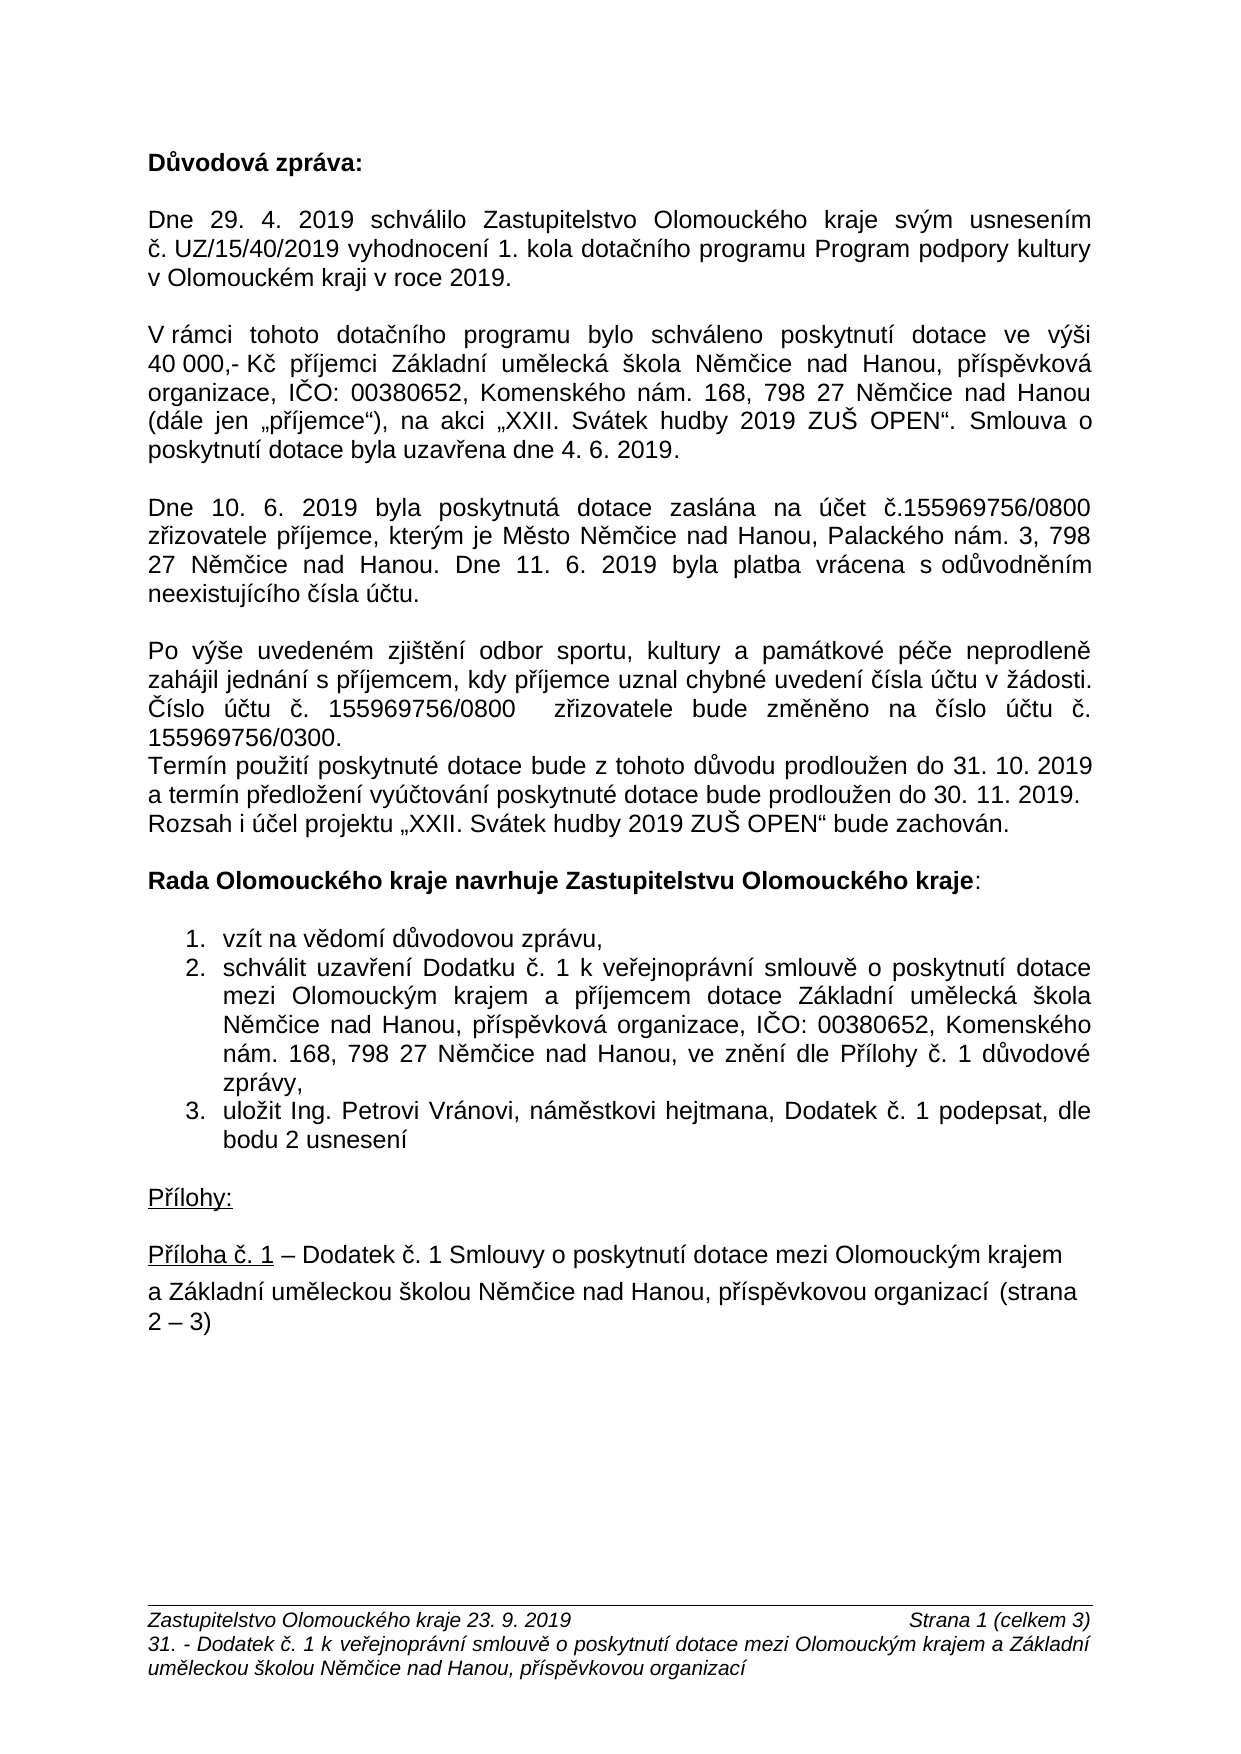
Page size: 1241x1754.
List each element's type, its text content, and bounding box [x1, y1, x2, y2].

text Dne 10. 6. 2019 byla poskytnutá dotace zaslána na účet č.155969756/0800 zřizovatele příjemce, kterým je Město Němčice nad Hanou, Palackého nám. 3, 798 27 Němčice nad Hanou. Dne 11. 6. 2019 byla platba vrácena s odůvodněním neexistujícího čísla účtu. [148, 493, 1093, 608]
text Dne 29. 4. 2019 schválilo Zastupitelstvo Olomouckého kraje svým usnesením č. UZ/15/40/2019 vyhodnocení 1. kola dotačního programu Program podpory kultury v Olomouckém kraji v roce 2019. [148, 205, 1093, 291]
list vzít na vědomí důvodovou zprávu, [185, 924, 1093, 953]
text Důvodová zpráva: [148, 148, 1093, 176]
text Příloha č. 1 – Dodatek č. 1 Smlouvy o poskytnutí dotace mezi Olomouckým krajem a Základní uměleckou školou Němčice nad Hanou, příspěvkovou organizací (strana 2 – 3) [148, 1240, 1093, 1336]
list uložit Ing. Petrovi Vránovi, náměstkovi hejtmana, Dodatek č. 1 podepsat, dle bodu 2 usnesení [185, 1096, 1093, 1154]
text Přílohy: [148, 1183, 1093, 1211]
text Termín použití poskytnuté dotace bude z tohoto důvodu prodloužen do 31. 10. 2019 a termín předložení vyúčtování poskytnuté dotace bude prodloužen do 30. 11. 2019. [148, 751, 1093, 809]
text Po výše uvedeném zjištění odbor sportu, kultury a památkové péče neprodleně zahájil jednání s příjemcem, kdy příjemce uznal chybné uvedení čísla účtu v žádosti. Číslo účtu č. 155969756/0800 zřizovatele bude změněno na číslo účtu č. 155969756/0300. [148, 636, 1093, 751]
text V rámci tohoto dotačního programu bylo schváleno poskytnutí dotace ve výši 40 000,- Kč příjemci Základní umělecká škola Němčice nad Hanou, příspěvková organizace, IČO: 00380652, Komenského nám. 168, 798 27 Němčice nad Hanou (dále jen „příjemce“), na akci „XXII. Svátek hudby 2019 ZUŠ OPEN“. Smlouva o poskytnutí dotace byla uzavřena dne 4. 6. 2019. [148, 320, 1093, 464]
text Rada Olomouckého kraje navrhuje Zastupitelstvu Olomouckého kraje: [148, 866, 1093, 895]
list schválit uzavření Dodatku č. 1 k veřejnoprávní smlouvě o poskytnutí dotace mezi Olomouckým krajem a příjemcem dotace Základní umělecká škola Němčice nad Hanou, příspěvková organizace, IČO: 00380652, Komenského nám. 168, 798 27 Němčice nad Hanou, ve znění dle Přílohy č. 1 důvodové zprávy, [185, 953, 1093, 1096]
text Rozsah i účel projektu „XXII. Svátek hudby 2019 ZUŠ OPEN“ bude zachován. [148, 809, 1093, 838]
